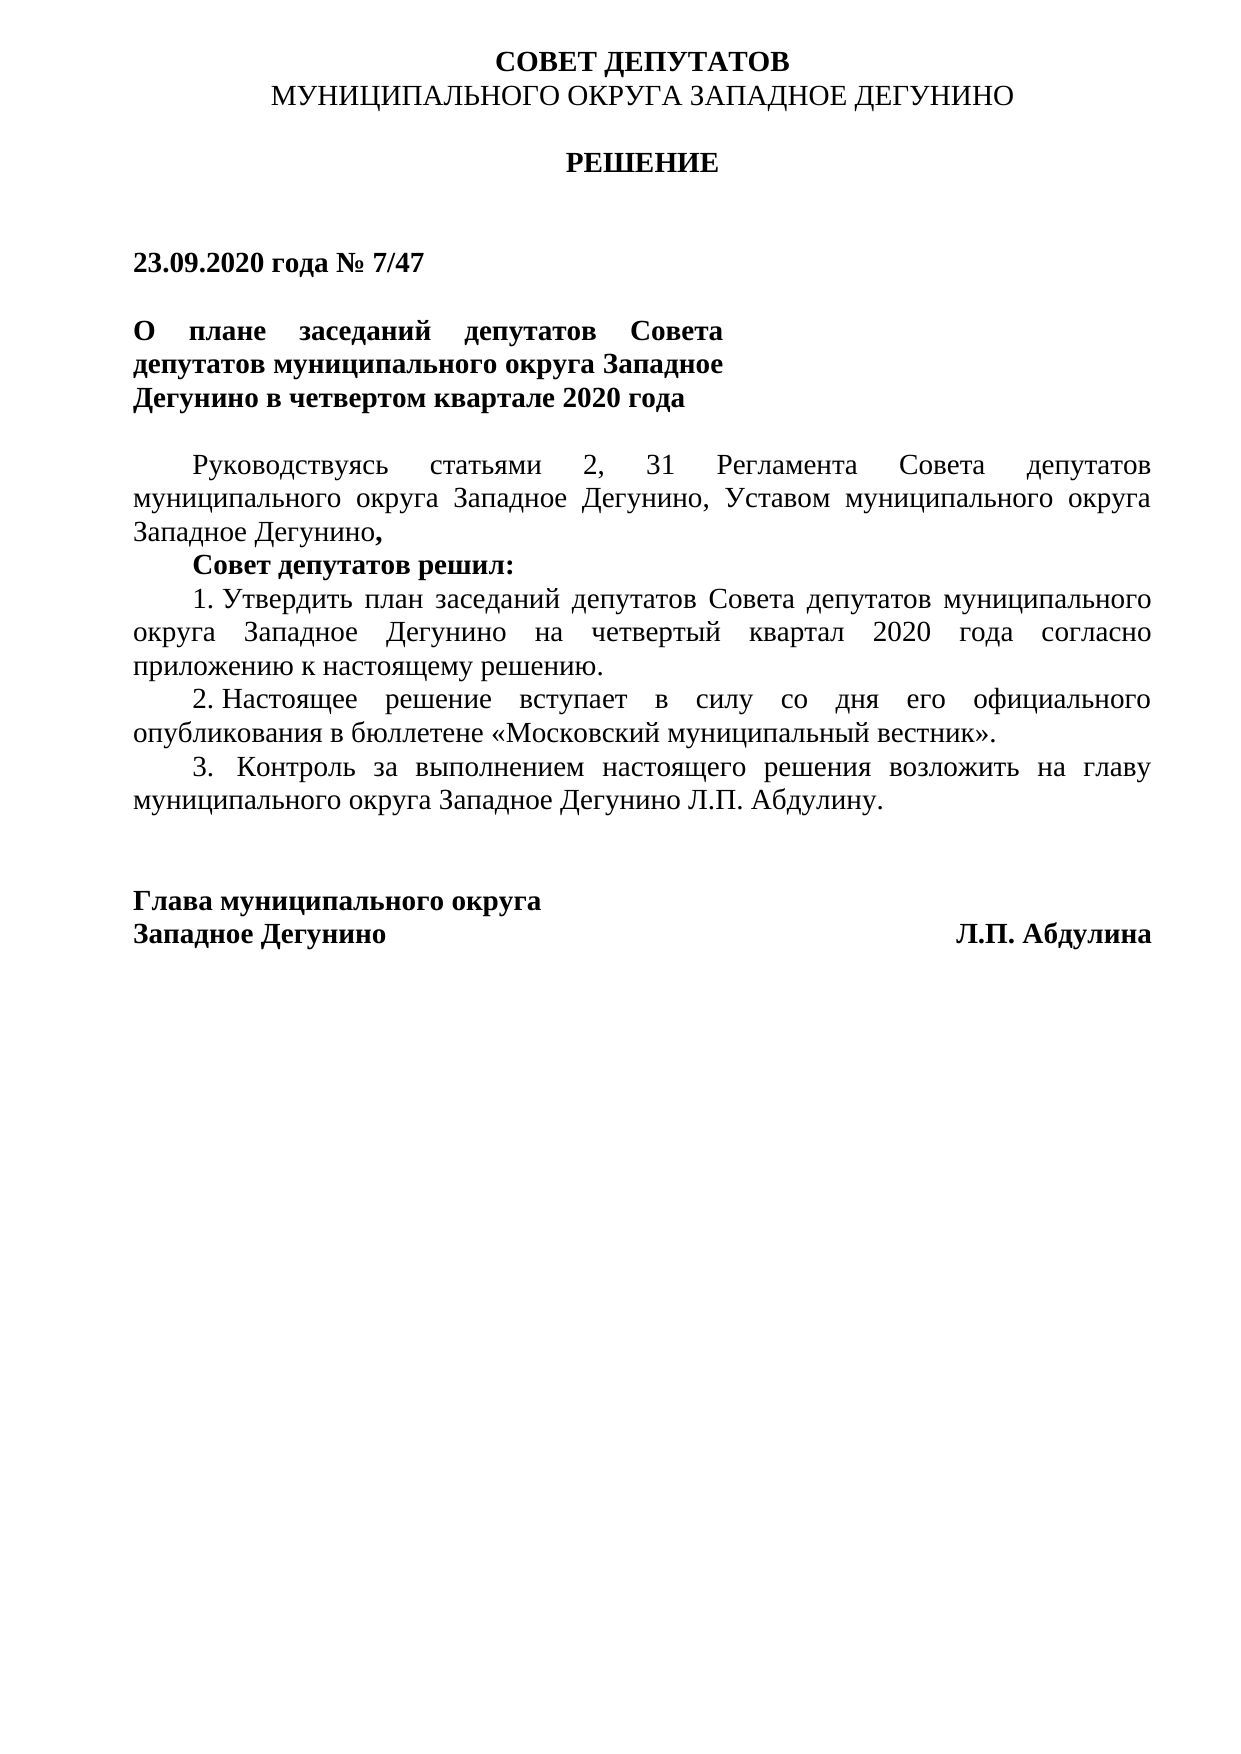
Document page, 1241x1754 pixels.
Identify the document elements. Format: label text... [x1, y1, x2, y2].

text РЕШЕНИЕ [133, 145, 1152, 178]
text СОВЕТ ДЕПУТАТОВ [133, 44, 1152, 78]
text Руководствуясь статьями 2, 31 Регламента Совета депутатов муниципального округа Западное Дегунино, Уставом муниципального округа Западное Дегунино, [133, 447, 1152, 547]
table_header Л.П. Абдулина [642, 883, 1163, 950]
table_header Глава муниципального округа Западное Дегунино [122, 883, 642, 950]
list Настоящее решение вступает в силу со дня его официального опубликования в бюллетене «Московский муниципальный вестник». [133, 682, 1152, 749]
text МУНИЦИПАЛЬНОГО ОКРУГА ЗАПАДНОЕ ДЕГУНИНО [133, 78, 1152, 111]
text О плане заседаний депутатов Совета депутатов муниципального округа Западное Дегунино в четвертом квартале 2020 года [133, 313, 723, 413]
list Утвердить план заседаний депутатов Совета депутатов муниципального округа Западное Дегунино на четвертый квартал 2020 года согласно приложению к настоящему решению. [133, 581, 1152, 682]
list Контроль за выполнением настоящего решения возложить на главу муниципального округа Западное Дегунино Л.П. Абдулину. [133, 749, 1152, 816]
text Совет депутатов решил: [133, 547, 1152, 581]
text 23.09.2020 года № 7/47 [133, 246, 1152, 279]
